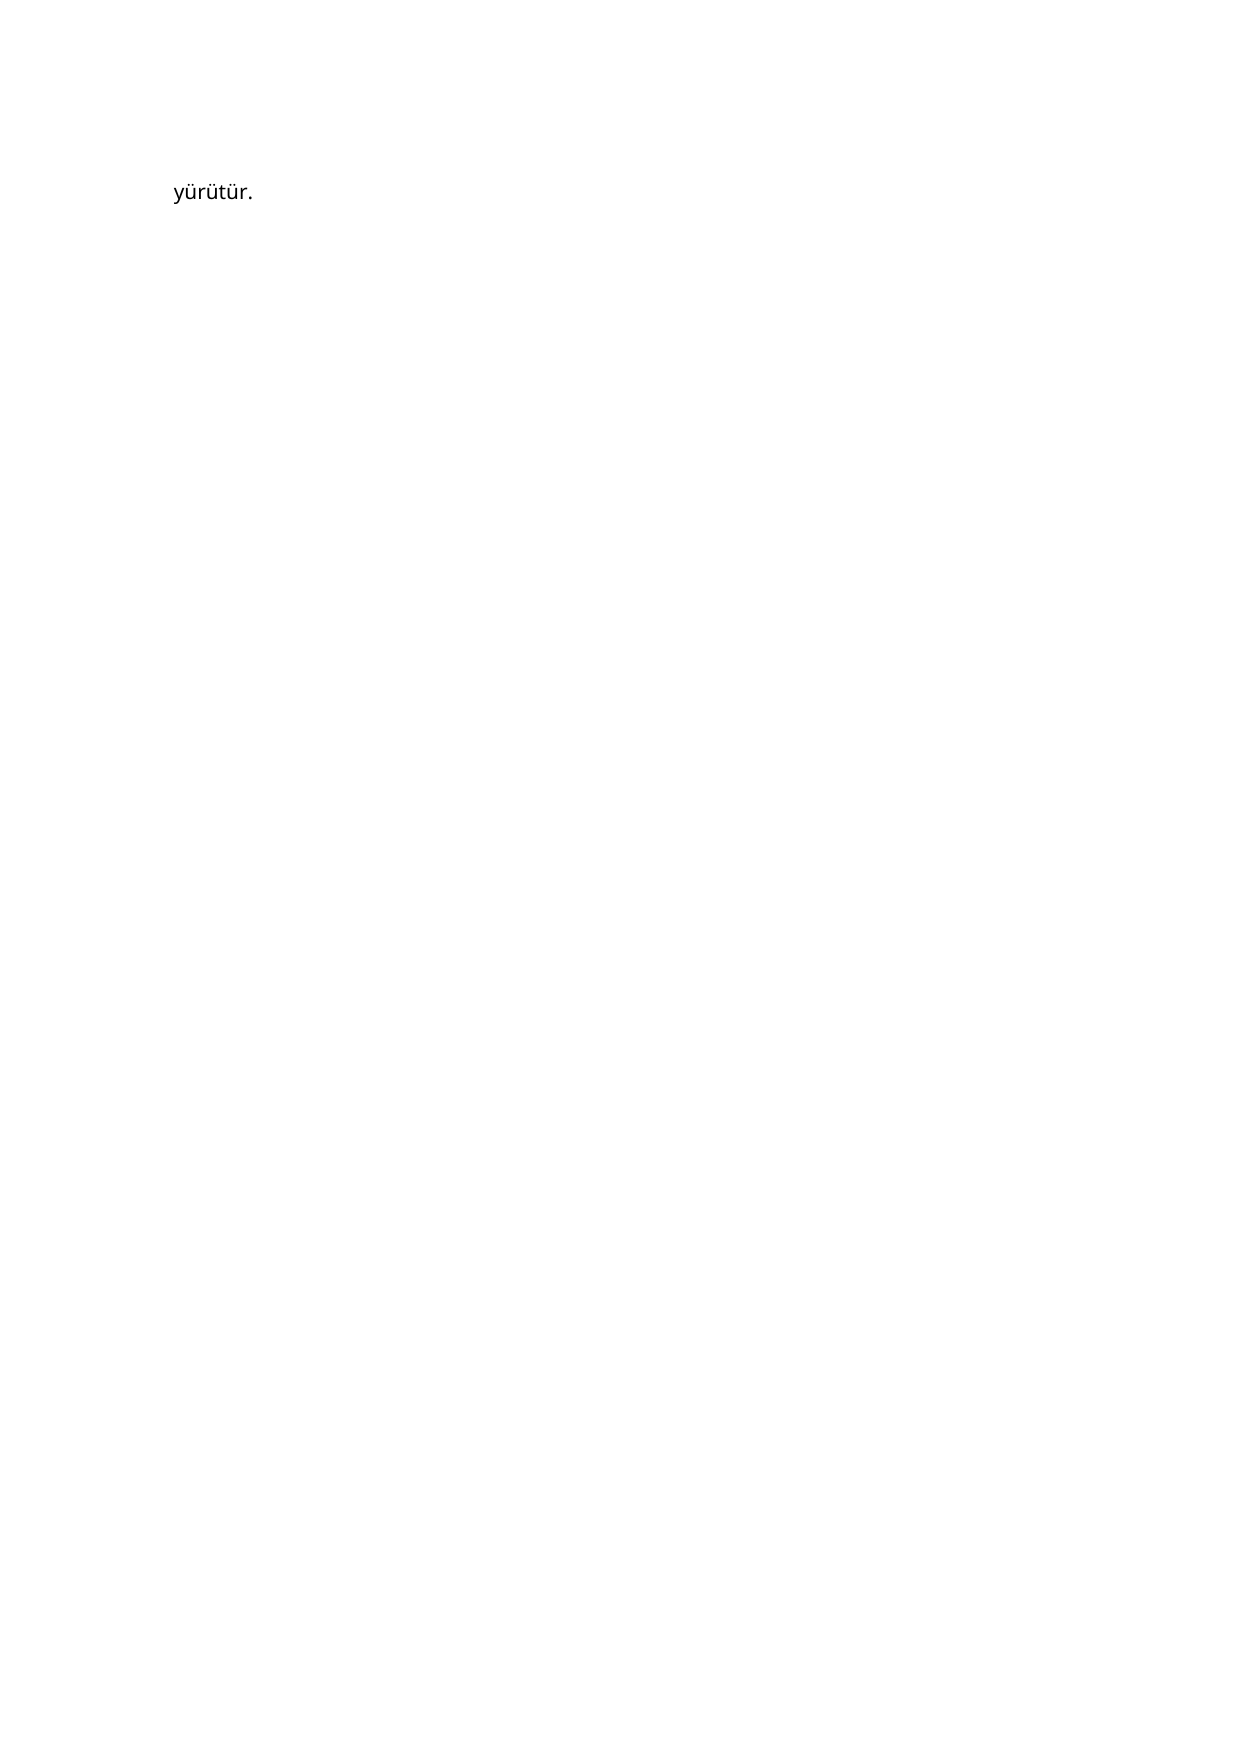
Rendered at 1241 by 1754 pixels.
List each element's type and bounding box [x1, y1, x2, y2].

table_header [146, 148, 1094, 263]
